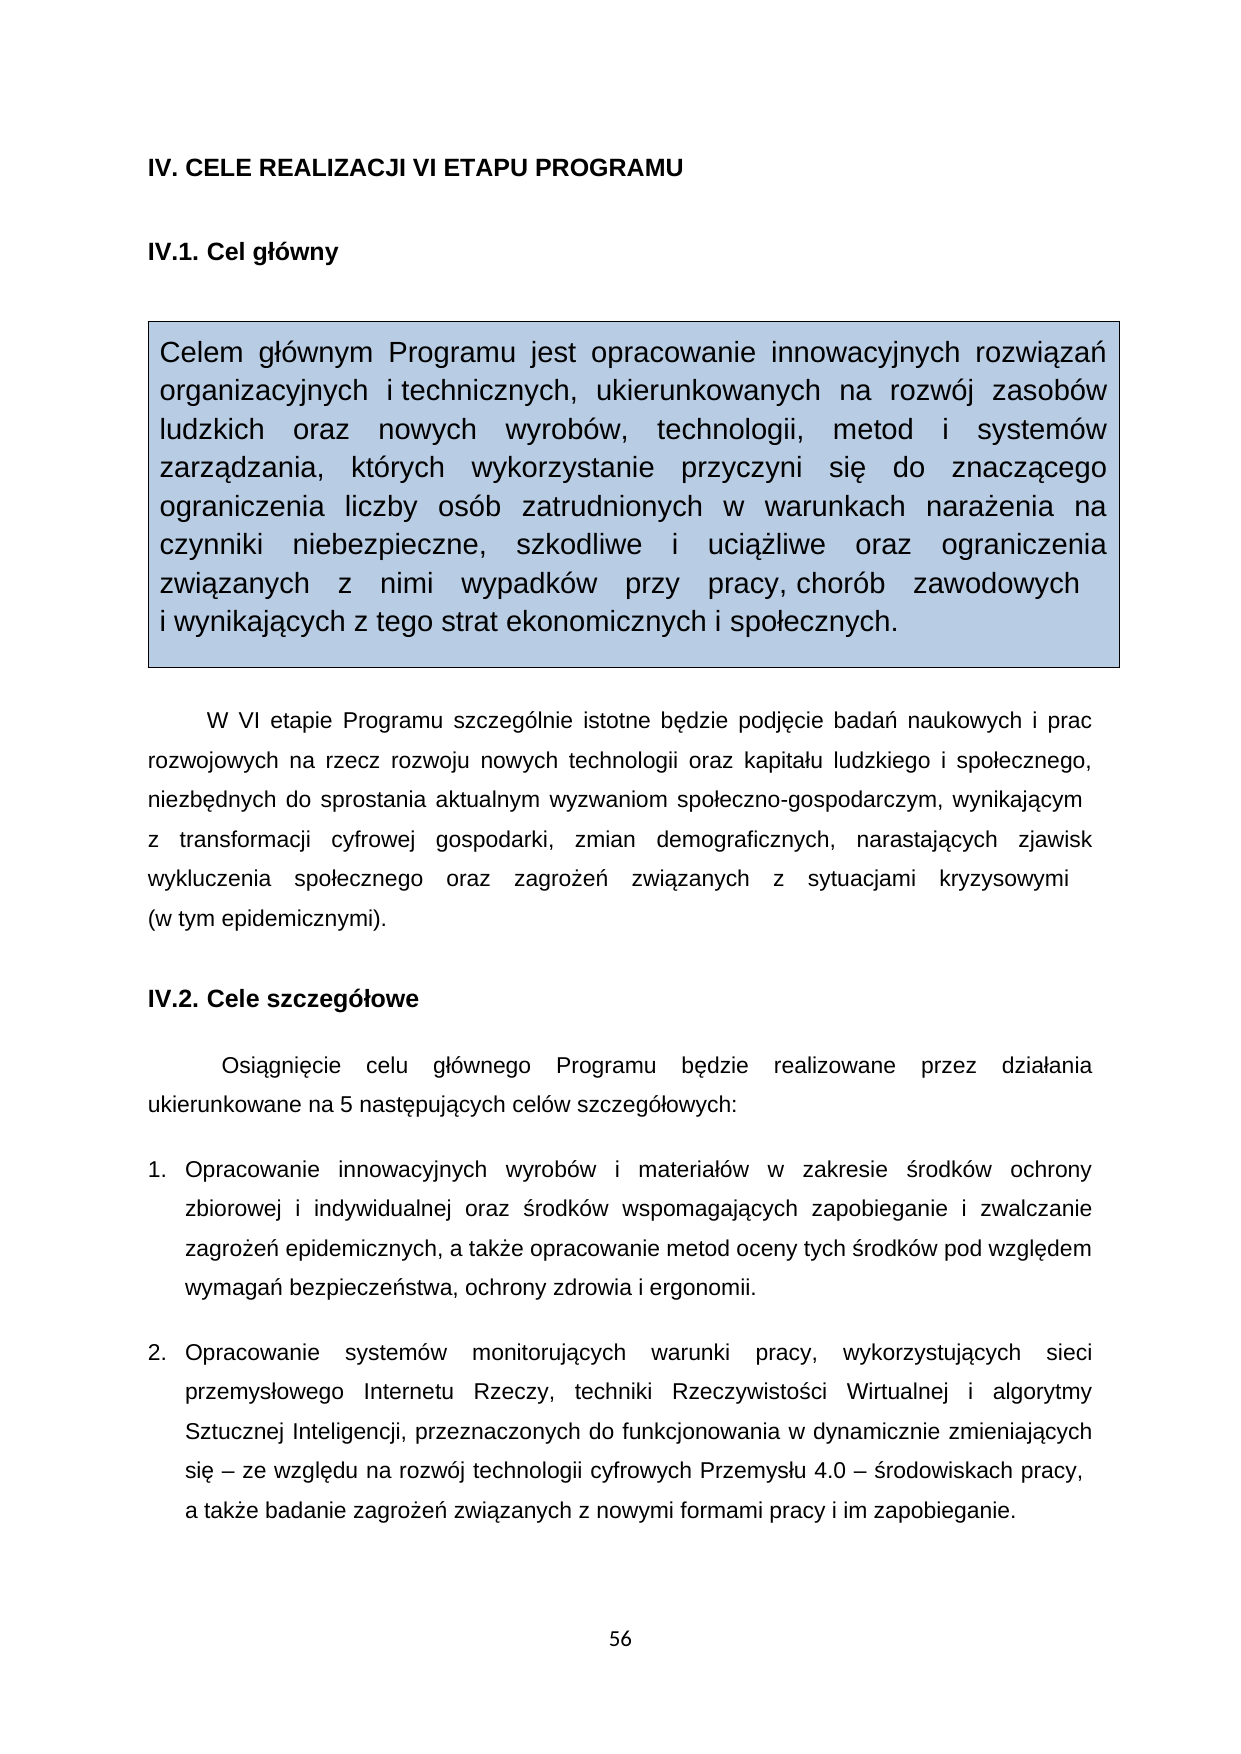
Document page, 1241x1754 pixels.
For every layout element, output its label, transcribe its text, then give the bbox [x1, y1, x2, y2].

list Opracowanie systemów monitorujących warunki pracy, wykorzystujących sieci przemysłowego Internetu Rzeczy, techniki Rzeczywistości Wirtualnej i algorytmy Sztucznej Inteligencji, przeznaczonych do funkcjonowania w dynamicznie zmieniających się – ze względu na rozwój technologii cyfrowych Przemysłu 4.0 – środowiskach pracy, a także badanie zagrożeń związanych z nowymi formami pracy i im zapobieganie. [148, 1339, 1093, 1523]
subtitle CELE REALIZACJI VI ETAPU PROGRAMU [148, 148, 1093, 183]
text Osiągnięcie celu głównego Programu będzie realizowane przez działania ukierunkowane na 5 następujących celów szczegółowych: [148, 1052, 1093, 1118]
list Opracowanie innowacyjnych wyrobów i materiałów w zakresie środków ochrony zbiorowej i indywidualnej oraz środków wspomagających zapobieganie i zwalczanie zagrożeń epidemicznych, a także opracowanie metod oceny tych środków pod względem wymagań bezpieczeństwa, ochrony zdrowia i ergonomii. [148, 1156, 1093, 1301]
text IV.2. Cele szczegółowe [148, 984, 1093, 1012]
text W VI etapie Programu szczególnie istotne będzie podjęcie badań naukowych i prac rozwojowych na rzecz rozwoju nowych technologii oraz kapitału ludzkiego i społecznego, niezbędnych do sprostania aktualnym wyzwaniom społeczno-gospodarczym, wynikającym z transformacji cyfrowej gospodarki, zmian demograficznych, narastających zjawisk wykluczenia społecznego oraz zagrożeń związanych z sytuacjami kryzysowymi (w tym epidemicznymi). [148, 707, 1093, 931]
text IV.1. Cel główny [148, 237, 1093, 266]
table_header Celem głównym Programu jest opracowanie innowacyjnych rozwiązań organizacyjnych i technicznych, ukierunkowanych na rozwój zasobów ludzkich oraz nowych wyrobów, technologii, metod i systemów zarządzania, których wykorzystanie przyczyni się do znaczącego ograniczenia liczby osób zatrudnionych w warunkach narażenia na czynniki niebezpieczne, szkodliwe i uciążliwe oraz ograniczenia związanych z nimi wypadków przy pracy, chorób zawodowych i wynikających z tego strat ekonomicznych i społecznych. [149, 322, 1119, 667]
